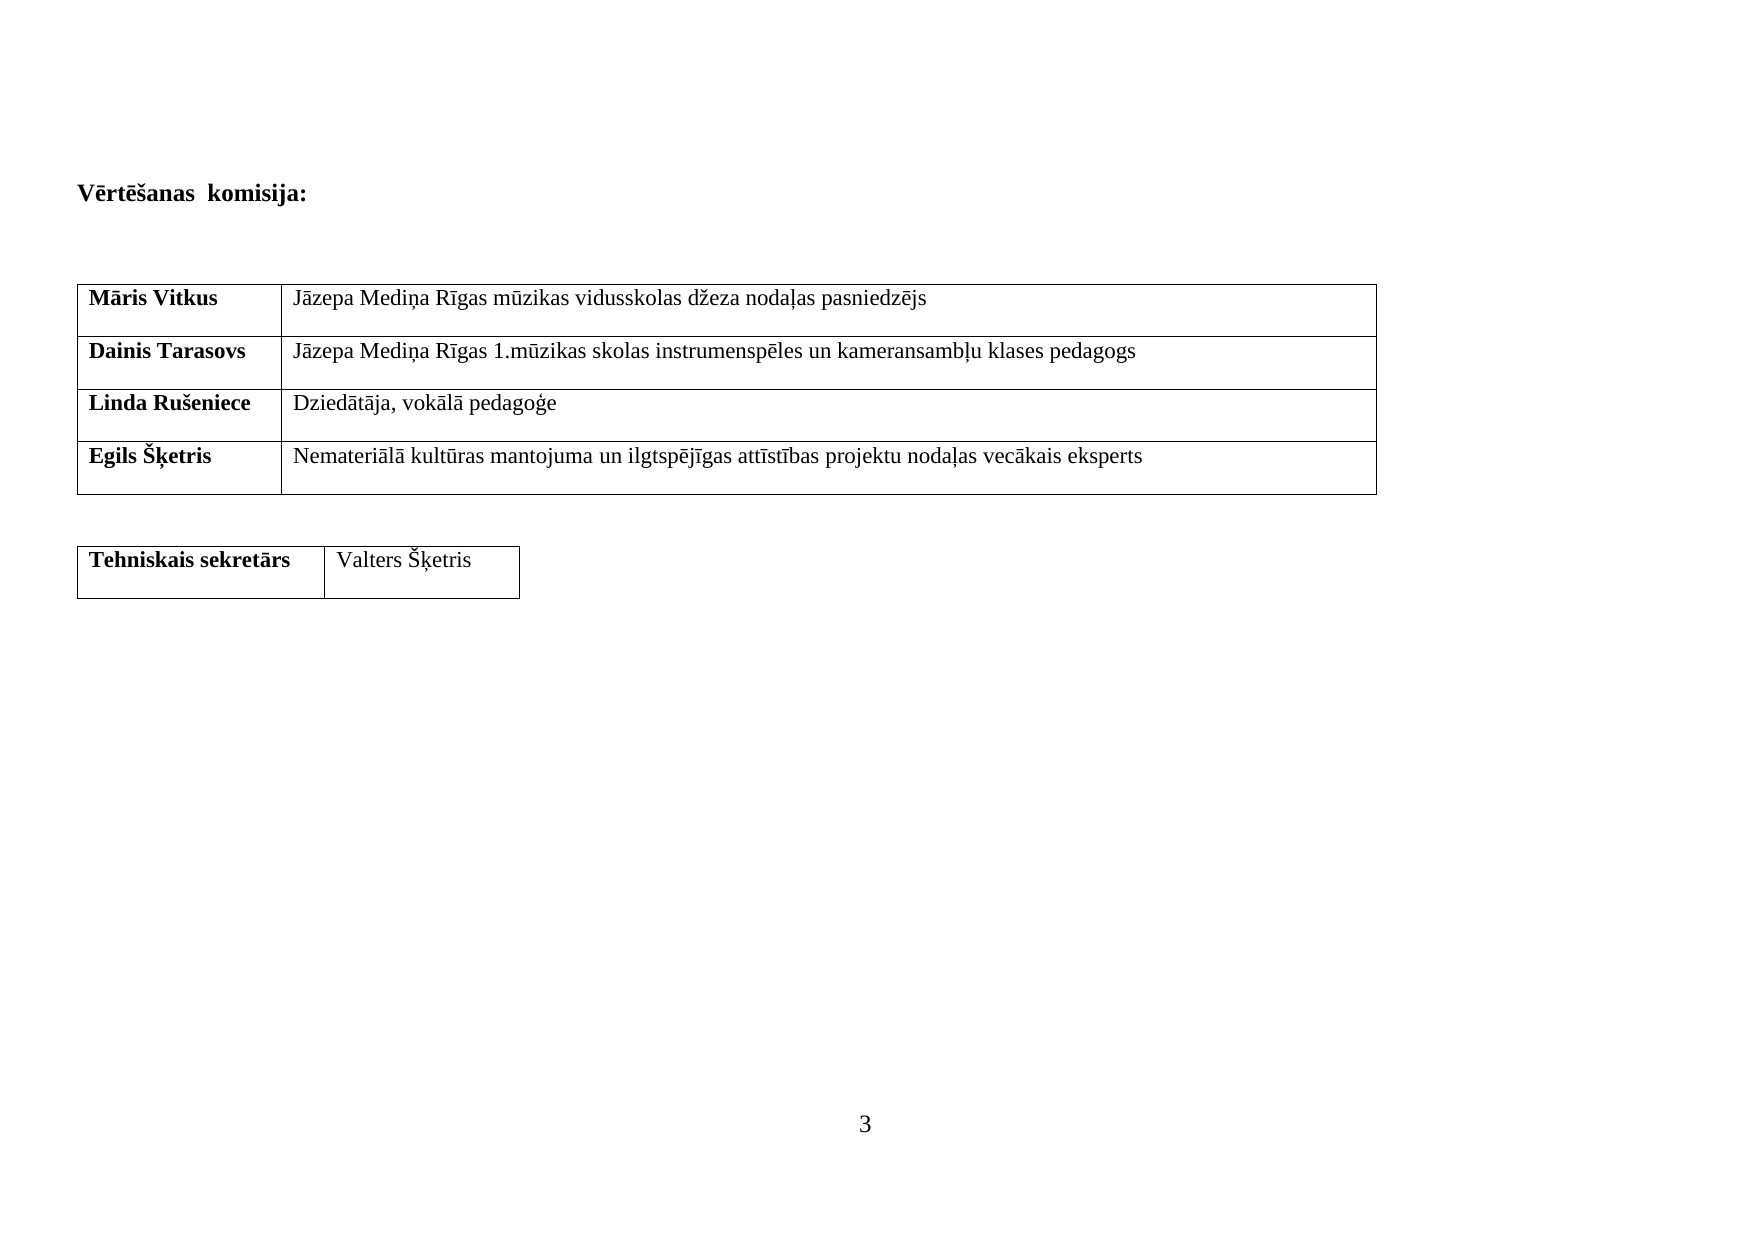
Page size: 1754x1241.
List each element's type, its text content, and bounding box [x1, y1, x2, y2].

table_cell Jāzepa Mediņa Rīgas 1.mūzikas skolas instrumenspēles un kameransambļu klases pedagogs [282, 337, 1376, 388]
table_header Tehniskais sekretārs [78, 547, 324, 598]
table_header Māris Vitkus [78, 285, 281, 336]
table_header Jāzepa Mediņa Rīgas mūzikas vidusskolas džeza nodaļas pasniedzējs [282, 285, 1376, 336]
table_cell Dainis Tarasovs [78, 337, 281, 388]
table_cell Nemateriālā kultūras mantojuma un ilgtspējīgas attīstības projektu nodaļas vecākais eksperts [282, 442, 1376, 493]
text Vērtēšanas komisija: [77, 178, 1653, 207]
table_cell Egils Šķetris [78, 442, 281, 493]
table_header Valters Šķetris [325, 547, 519, 598]
table_cell Dziedātāja, vokālā pedagoģe [282, 390, 1376, 441]
table_cell Linda Rušeniece [78, 390, 281, 441]
